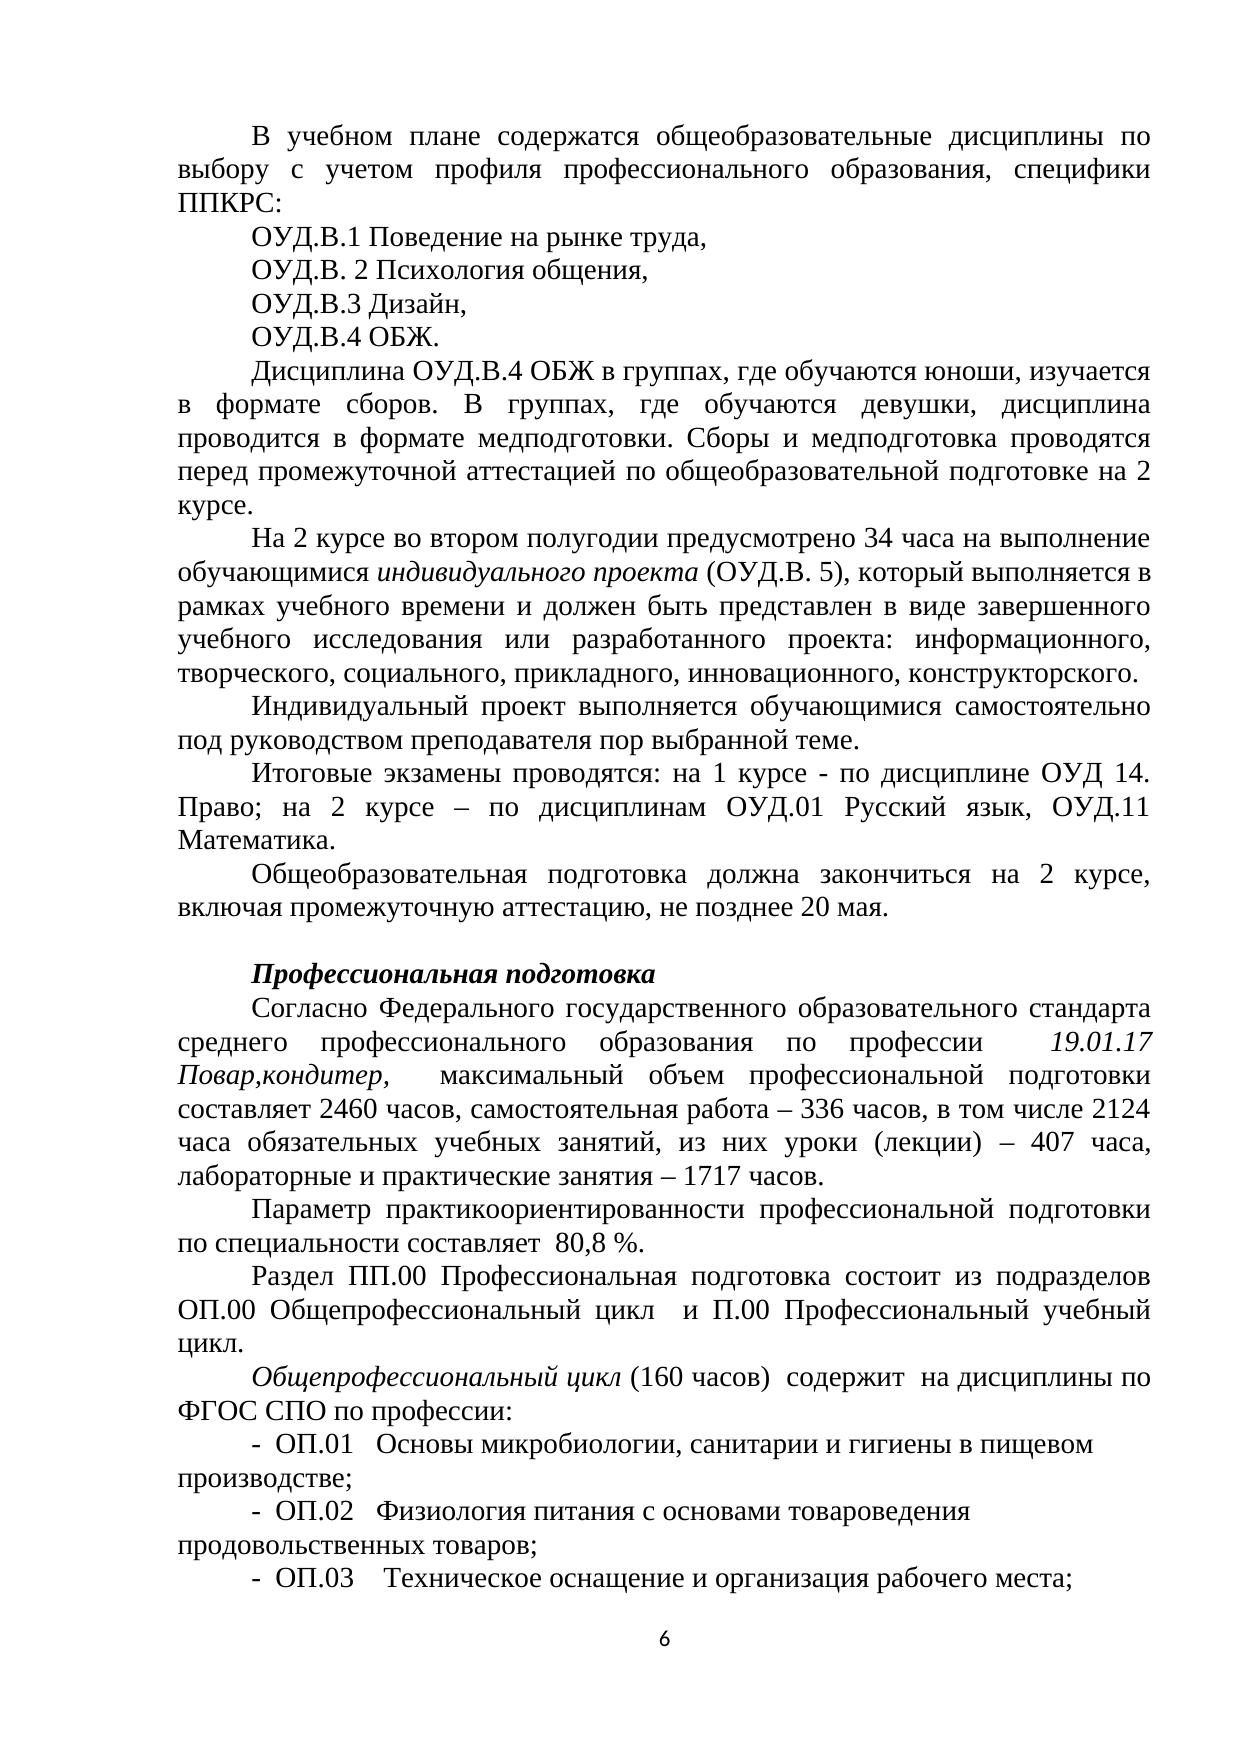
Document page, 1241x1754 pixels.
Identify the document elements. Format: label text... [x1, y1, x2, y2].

text В учебном плане содержатся общеобразовательные дисциплины по выбору с учетом профиля профессионального образования, специфики ППКРС: [177, 118, 1152, 219]
text Общеобразовательная подготовка должна закончиться на 2 курсе, включая промежуточную аттестацию, не позднее 20 мая. [177, 856, 1152, 923]
text - ОП.01 Основы микробиологии, санитарии и гигиены в пищевом производстве; [177, 1426, 1152, 1493]
text Дисциплина ОУД.В.4 ОБЖ в группах, где обучаются юноши, изучается в формате сборов. В группах, где обучаются девушки, дисциплина проводится в формате медподготовки. Сборы и медподготовка проводятся перед промежуточной аттестацией по общеобразовательной подготовке на 2 курсе. [177, 353, 1152, 521]
text Итоговые экзамены проводятся: на 1 курсе - по дисциплине ОУД 14. Право; на 2 курсе – по дисциплинам ОУД.01 Русский язык, ОУД.11 Математика. [177, 755, 1152, 856]
text ОУД.В.4 ОБЖ. [177, 319, 1152, 353]
text Согласно Федерального государственного образовательного стандарта среднего профессионального образования по профессии 19.01.17 Повар,кондитер, максимальный объем профессиональной подготовки составляет 2460 часов, самостоятельная работа – 336 часов, в том числе 2124 часа обязательных учебных занятий, из них уроки (лекции) – 407 часа, лабораторные и практические занятия – 1717 часов. [177, 990, 1152, 1191]
text ОУД.В.3 Дизайн, [177, 286, 1152, 319]
text Общепрофессиональный цикл (160 часов) содержит на дисциплины по ФГОС СПО по профессии: [177, 1359, 1152, 1426]
text Профессиональная подготовка [177, 957, 1152, 990]
text Параметр практикоориентированности профессиональной подготовки по специальности составляет 80,8 %. [177, 1191, 1152, 1258]
text - ОП.02 Физиология питания с основами товароведения продовольственных товаров; [177, 1493, 1152, 1560]
text ОУД.В.1 Поведение на рынке труда, [177, 219, 1152, 252]
text Раздел ПП.00 Профессиональная подготовка состоит из подразделов ОП.00 Общепрофессиональный цикл и П.00 Профессиональный учебный цикл. [177, 1258, 1152, 1359]
text На 2 курсе во втором полугодии предусмотрено 34 часа на выполнение обучающимися индивидуального проекта (ОУД.В. 5), который выполняется в рамках учебного времени и должен быть представлен в виде завершенного учебного исследования или разработанного проекта: информационного, творческого, социального, прикладного, инновационного, конструкторского. [177, 521, 1152, 688]
text - ОП.03 Техническое оснащение и организация рабочего места; [177, 1560, 1152, 1594]
text Индивидуальный проект выполняется обучающимися самостоятельно под руководством преподавателя пор выбранной теме. [177, 688, 1152, 755]
text ОУД.В. 2 Психология общения, [177, 252, 1152, 286]
